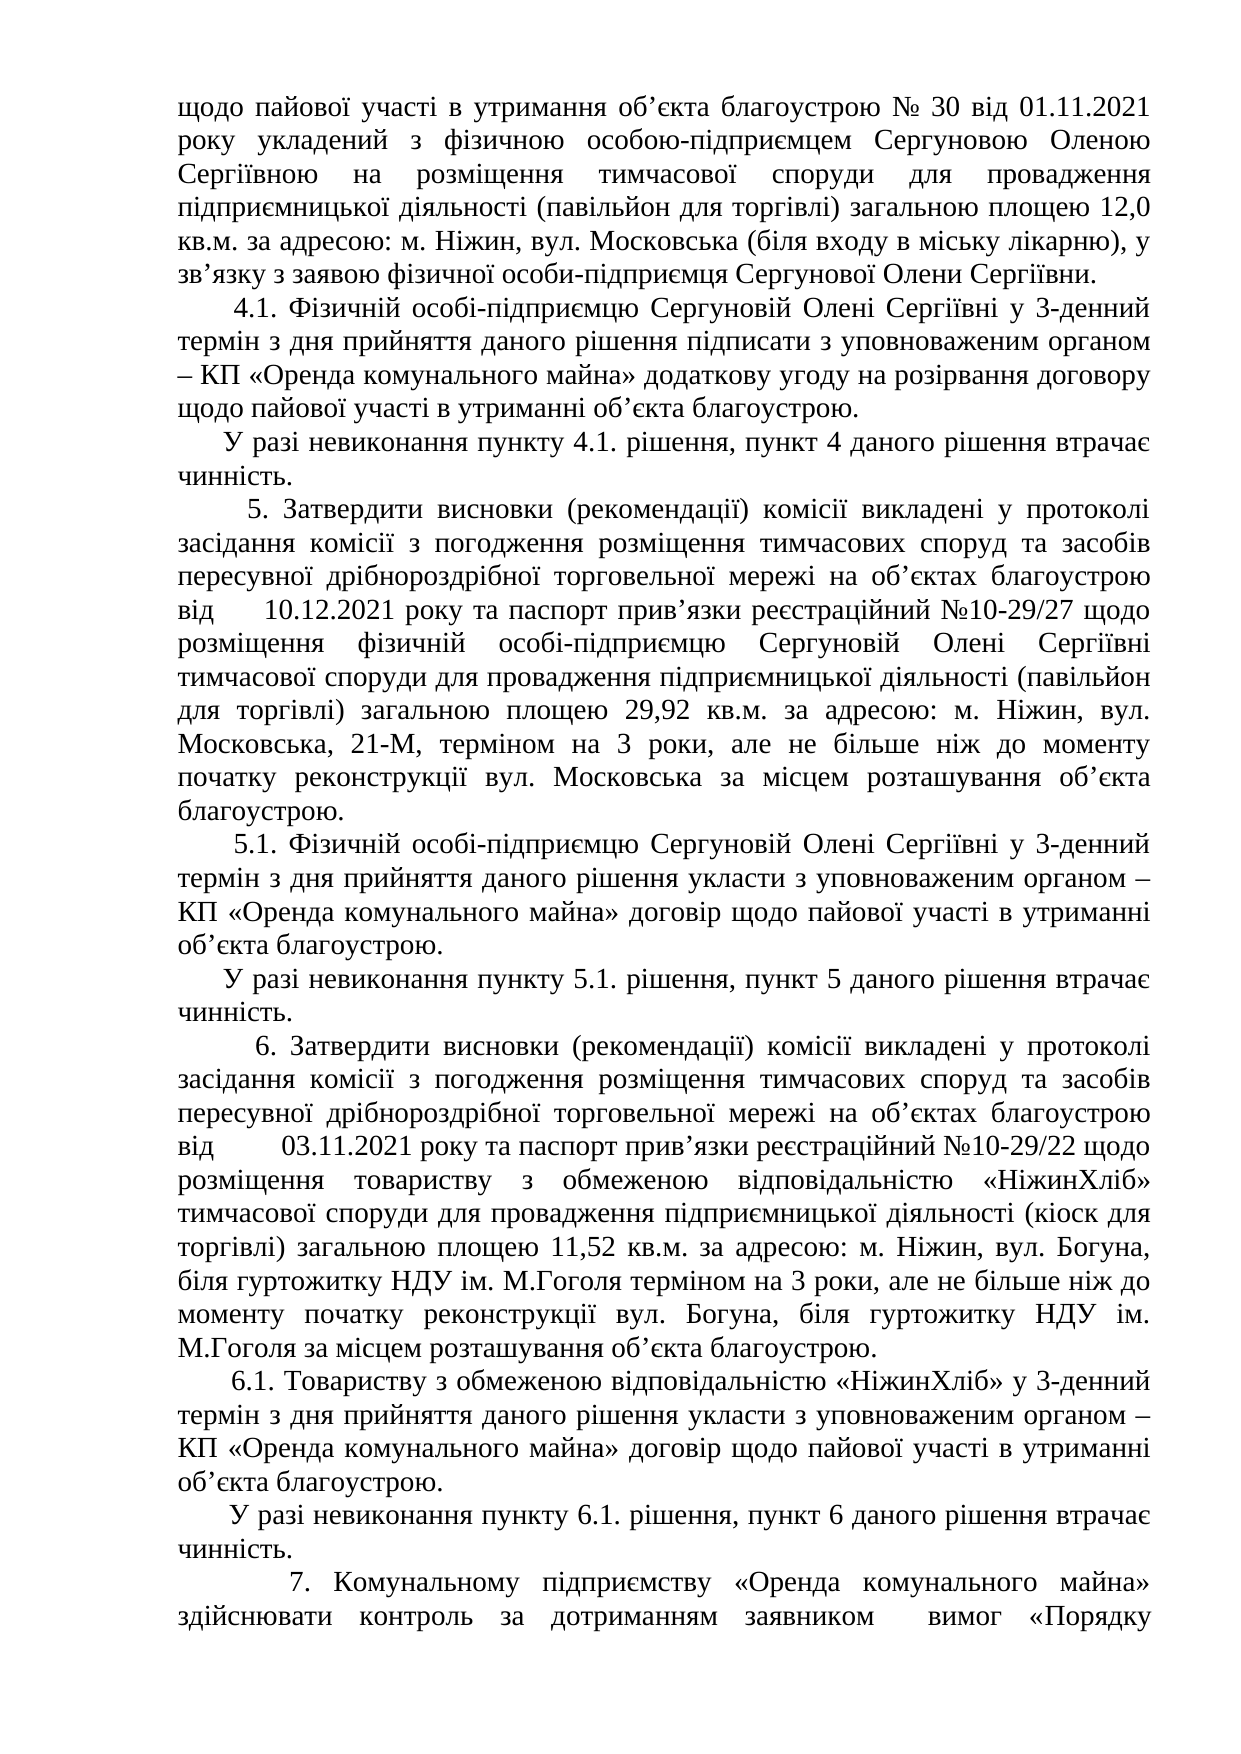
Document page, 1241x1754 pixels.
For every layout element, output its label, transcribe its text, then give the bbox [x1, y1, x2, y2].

text 6. Затвердити висновки (рекомендації) комісії викладені у протоколі засідання комісії з погодження розміщення тимчасових споруд та засобів пересувної дрібнороздрібної торговельної мережі на об’єктах благоустрою від 03.11.2021 року та паспорт прив’язки реєстраційний №10-29/22 щодо розміщення товариству з обмеженою відповідальністю «НіжинХліб» тимчасової споруди для провадження підприємницької діяльності (кіоск для торгівлі) загальною площею 11,52 кв.м. за адресою: м. Ніжин, вул. Богуна, біля гуртожитку НДУ ім. М.Гоголя терміном на 3 роки, але не більше ніж до моменту початку реконструкції вул. Богуна, біля гуртожитку НДУ ім. М.Гоголя за місцем розташування об’єкта благоустрою. [177, 1028, 1152, 1363]
text 4.1. Фізичній особі-підприємцю Сергуновій Олені Сергіївні у 3-денний термін з дня прийняття даного рішення підписати з уповноваженим органом – КП «Оренда комунального майна» додаткову угоду на розірвання договору щодо пайової участі в утриманні об’єкта благоустрою. [177, 290, 1152, 424]
text У разі невиконання пункту 4.1. рішення, пункт 4 даного рішення втрачає чинність. [177, 424, 1152, 491]
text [177, 1564, 1152, 1632]
text 5. Затвердити висновки (рекомендації) комісії викладені у протоколі засідання комісії з погодження розміщення тимчасових споруд та засобів пересувної дрібнороздрібної торговельної мережі на об’єктах благоустрою від 10.12.2021 року та паспорт прив’язки реєстраційний №10-29/27 щодо розміщення фізичній особі-підприємцю Сергуновій Олені Сергіївні тимчасової споруди для провадження підприємницької діяльності (павільйон для торгівлі) загальною площею 29,92 кв.м. за адресою: м. Ніжин, вул. Московська, 21-М, терміном на 3 роки, але не більше ніж до моменту початку реконструкції вул. Московська за місцем розташування об’єкта благоустрою. [177, 491, 1152, 827]
text У разі невиконання пункту 5.1. рішення, пункт 5 даного рішення втрачає чинність. [177, 961, 1152, 1028]
text 5.1. Фізичній особі-підприємцю Сергуновій Олені Сергіївні у 3-денний термін з дня прийняття даного рішення укласти з уповноваженим органом – КП «Оренда комунального майна» договір щодо пайової участі в утриманні об’єкта благоустрою. [177, 827, 1152, 961]
text 6.1. Товариству з обмеженою відповідальністю «НіжинХліб» у 3-денний термін з дня прийняття даного рішення укласти з уповноваженим органом – КП «Оренда комунального майна» договір щодо пайової участі в утриманні об’єкта благоустрою. [177, 1363, 1152, 1497]
text У разі невиконання пункту 6.1. рішення, пункт 6 даного рішення втрачає чинність. [177, 1497, 1152, 1564]
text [177, 89, 1152, 290]
